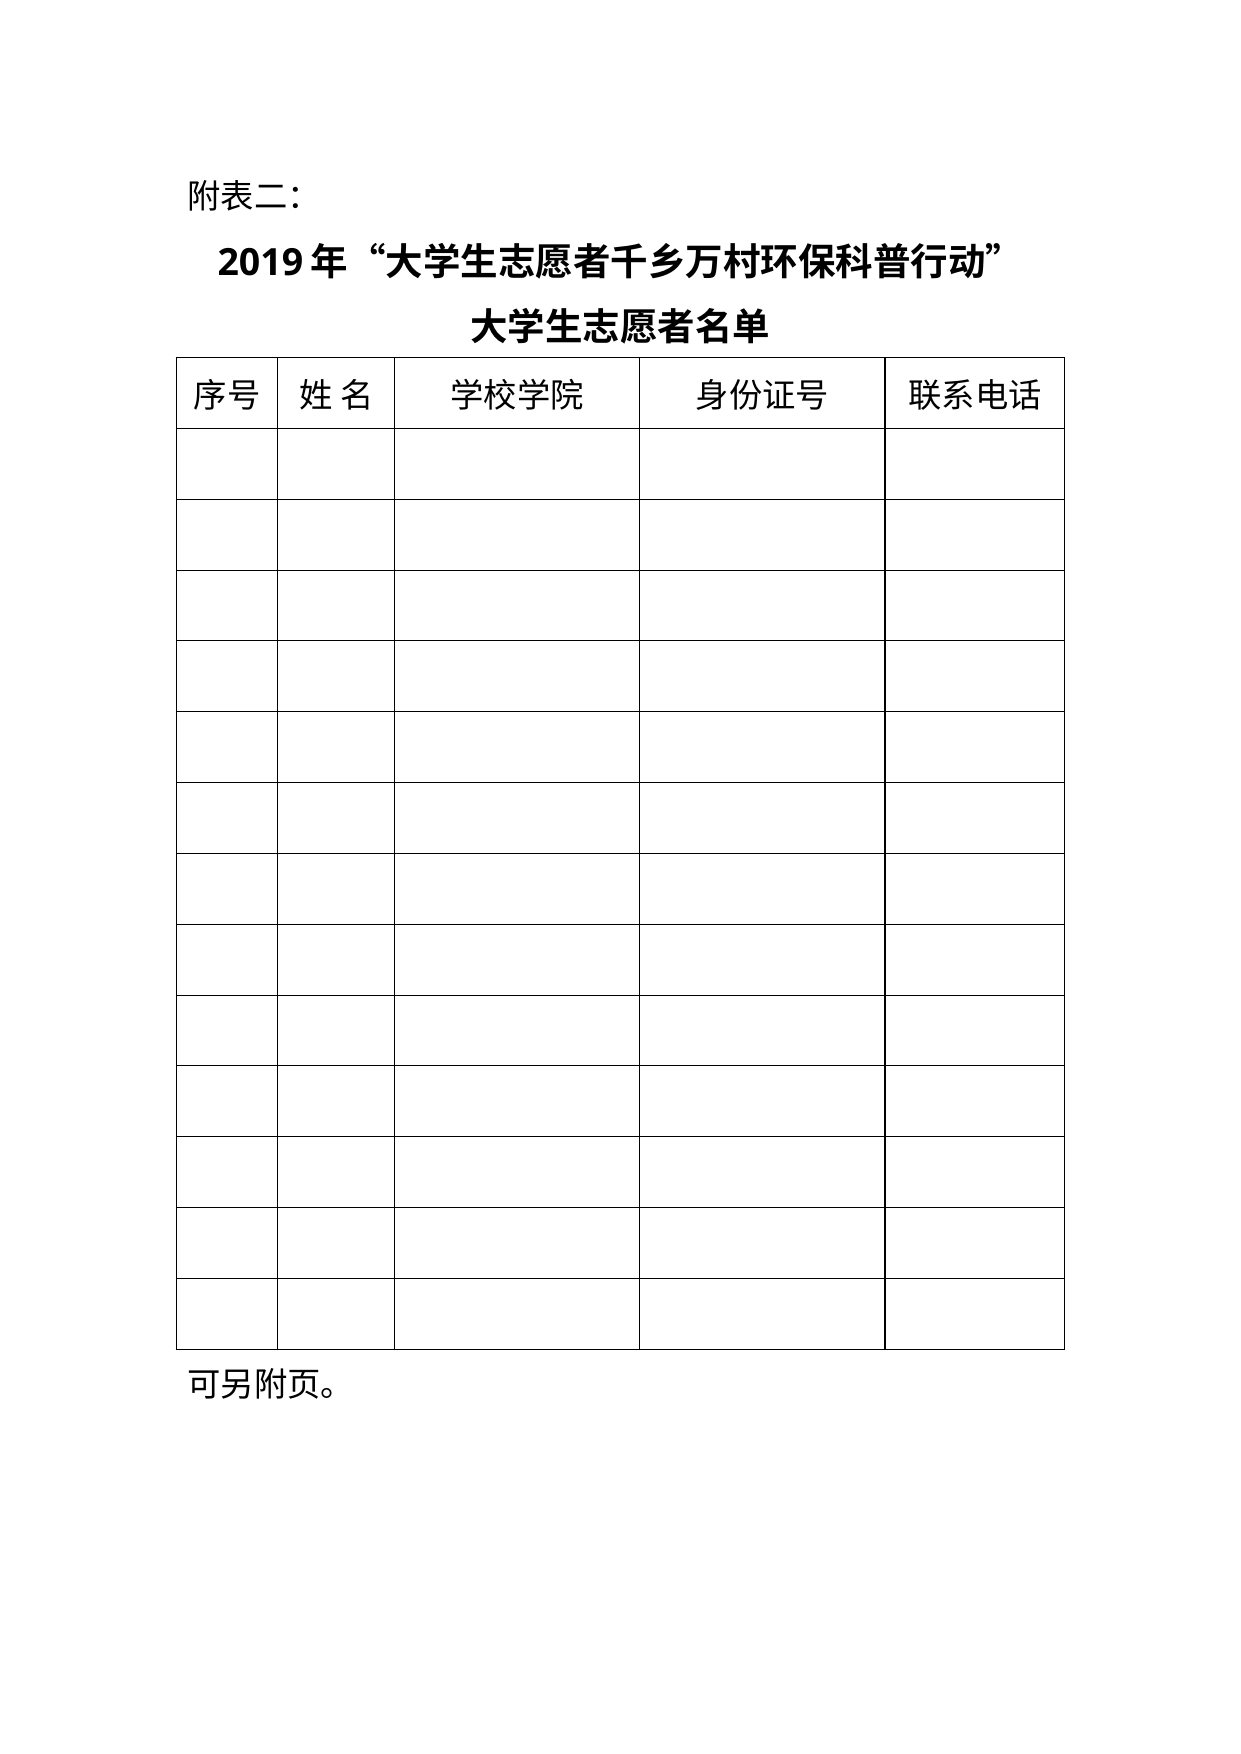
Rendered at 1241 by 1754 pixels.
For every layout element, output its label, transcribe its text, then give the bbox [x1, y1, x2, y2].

table_cell [278, 854, 394, 924]
table_cell [640, 925, 884, 994]
table_cell [640, 1208, 884, 1278]
text 可另附页。 [187, 1350, 1053, 1415]
text 2019年“大学生志愿者千乡万村环保科普行动” [187, 227, 1053, 292]
table_cell [278, 641, 394, 711]
table_cell [278, 712, 394, 782]
table_cell [395, 571, 639, 640]
table_cell [278, 571, 394, 640]
table_cell [640, 1066, 884, 1136]
table_cell [886, 500, 1064, 569]
table_cell [278, 996, 394, 1065]
table_cell [886, 854, 1064, 924]
text 大学生志愿者名单 [187, 292, 1053, 357]
table_cell [886, 1279, 1064, 1349]
table_cell [177, 1137, 277, 1207]
table_cell [278, 429, 394, 499]
table_cell [177, 641, 277, 711]
table_cell [177, 500, 277, 569]
table_cell [395, 1066, 639, 1136]
table_cell [278, 1137, 394, 1207]
table_cell [278, 1279, 394, 1349]
table_cell [177, 571, 277, 640]
table_cell [640, 712, 884, 782]
table_cell [395, 1137, 639, 1207]
table_cell [886, 429, 1064, 499]
table_cell [395, 1279, 639, 1349]
table_cell [177, 429, 277, 499]
table_cell [640, 854, 884, 924]
table_cell [278, 783, 394, 853]
table_cell [886, 925, 1064, 994]
table_cell [278, 925, 394, 994]
table_header 联系电话 [886, 358, 1064, 428]
table_cell [177, 1279, 277, 1349]
table_cell [177, 1208, 277, 1278]
table_cell [278, 1208, 394, 1278]
text 附表二： [187, 162, 1053, 227]
table_cell [177, 996, 277, 1065]
table_cell [886, 1137, 1064, 1207]
table_cell [395, 925, 639, 994]
table_cell [395, 1208, 639, 1278]
table_cell [640, 996, 884, 1065]
table_cell [278, 500, 394, 569]
table_cell [395, 712, 639, 782]
table_header 姓 名 [278, 358, 394, 428]
table_cell [640, 571, 884, 640]
table_header 学校学院 [395, 358, 639, 428]
table_cell [886, 571, 1064, 640]
table_cell [886, 996, 1064, 1065]
table_cell [640, 783, 884, 853]
table_cell [395, 996, 639, 1065]
table_cell [886, 712, 1064, 782]
table_header 序号 [177, 358, 277, 428]
table_cell [886, 783, 1064, 853]
table_cell [177, 712, 277, 782]
table_cell [177, 854, 277, 924]
table_cell [177, 1066, 277, 1136]
table_cell [395, 429, 639, 499]
table_cell [177, 783, 277, 853]
table_cell [886, 641, 1064, 711]
table_cell [278, 1066, 394, 1136]
table_cell [640, 1137, 884, 1207]
table_cell [640, 641, 884, 711]
table_cell [177, 925, 277, 994]
table_cell [395, 641, 639, 711]
table_cell [640, 500, 884, 569]
table_header 身份证号 [640, 358, 884, 428]
table_cell [640, 1279, 884, 1349]
table_cell [886, 1066, 1064, 1136]
table_cell [395, 783, 639, 853]
table_cell [640, 429, 884, 499]
table_cell [395, 854, 639, 924]
table_cell [395, 500, 639, 569]
table_cell [886, 1208, 1064, 1278]
